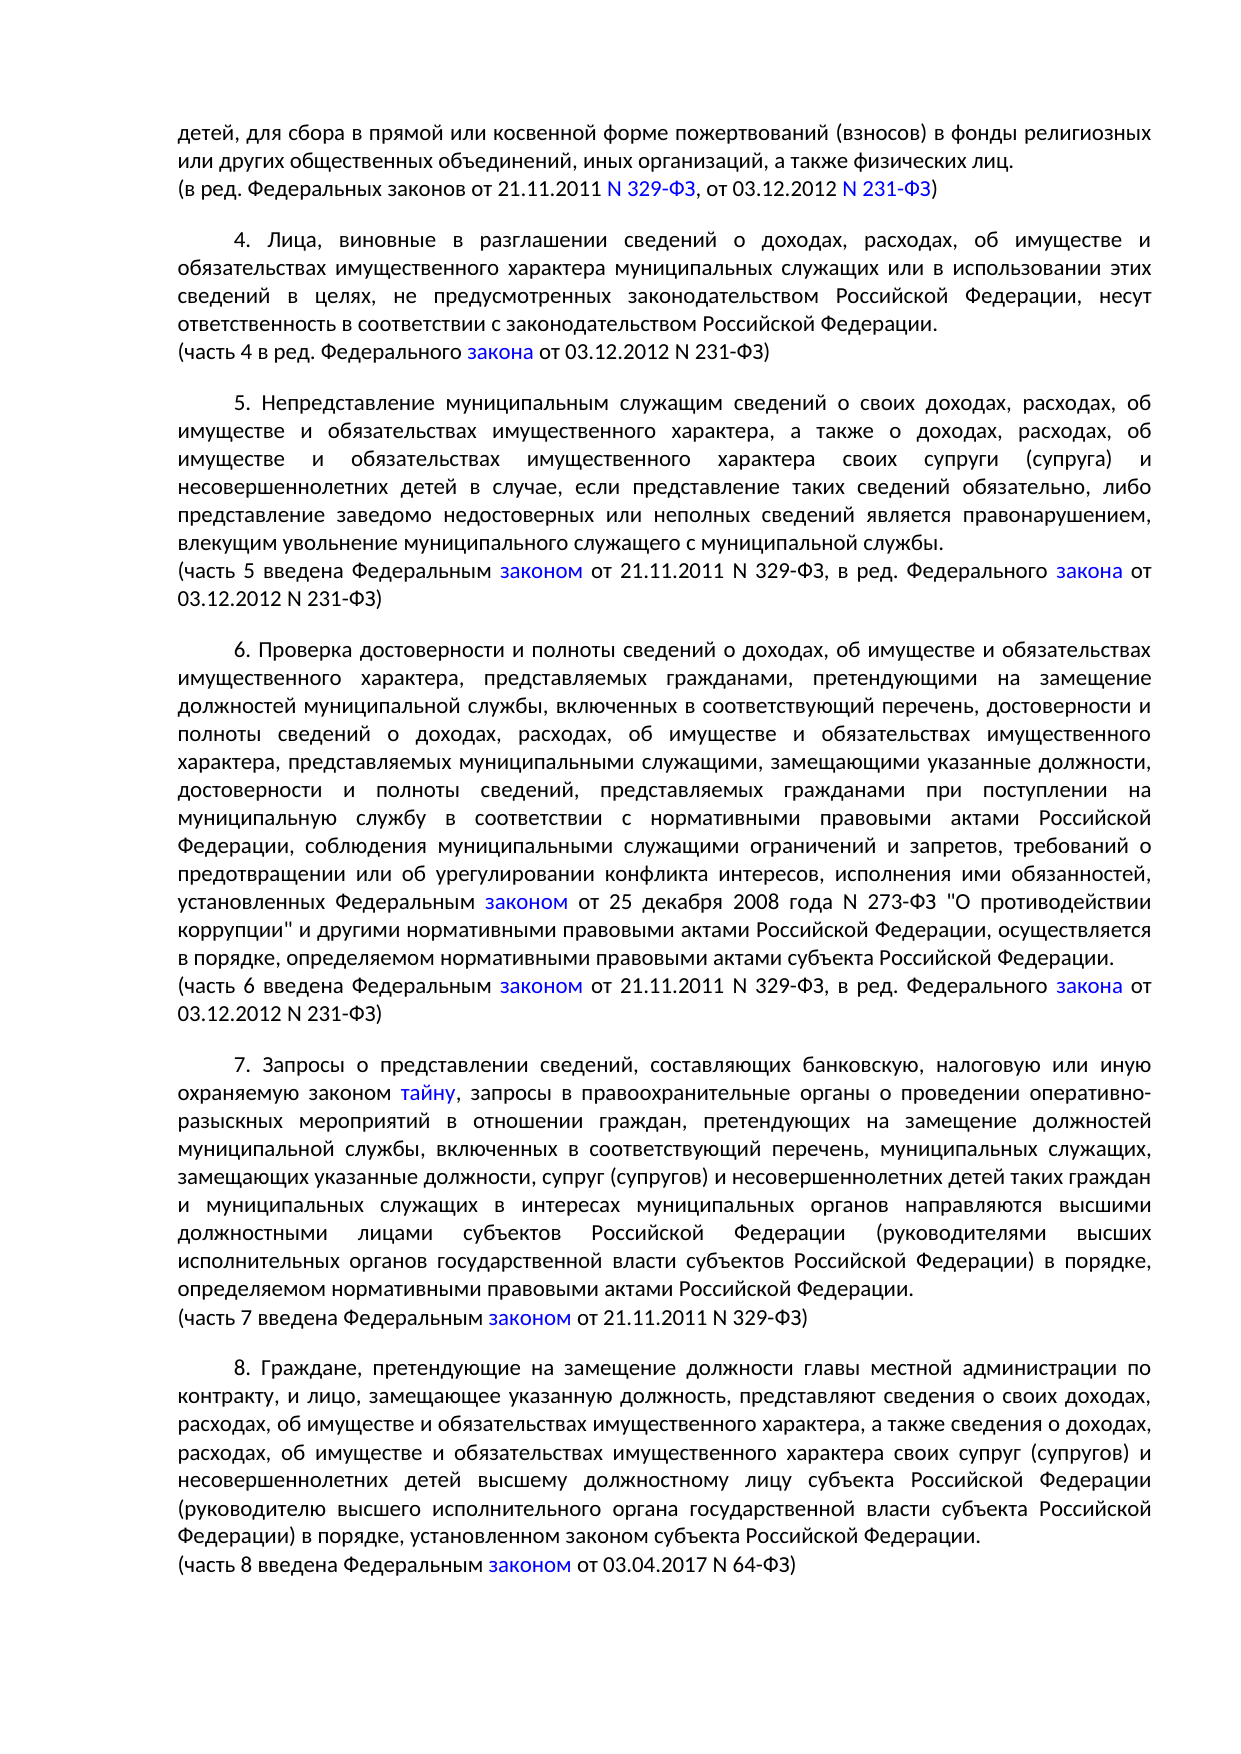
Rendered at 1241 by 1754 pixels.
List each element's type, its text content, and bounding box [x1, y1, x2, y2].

text (в ред. Федеральных законов от 21.11.2011 N 329-ФЗ, от 03.12.2012 N 231-ФЗ) [177, 174, 1152, 202]
text (часть 8 введена Федеральным законом от 03.04.2017 N 64-ФЗ) [177, 1550, 1152, 1578]
text (часть 5 введена Федеральным законом от 21.11.2011 N 329-ФЗ, в ред. Федерального закона от 03.12.2012 N 231-ФЗ) [177, 556, 1152, 612]
text 8. Граждане, претендующие на замещение должности главы местной администрации по контракту, и лицо, замещающее указанную должность, представляют сведения о своих доходах, расходах, об имуществе и обязательствах имущественного характера, а также сведения о доходах, расходах, об имуществе и обязательствах имущественного характера своих супруг (супругов) и несовершеннолетних детей высшему должностному лицу субъекта Российской Федерации (руководителю высшего исполнительного органа государственной власти субъекта Российской Федерации) в порядке, установленном законом субъекта Российской Федерации. [177, 1353, 1152, 1550]
text (часть 7 введена Федеральным законом от 21.11.2011 N 329-ФЗ) [177, 1303, 1152, 1331]
text 7. Запросы о представлении сведений, составляющих банковскую, налоговую или иную охраняемую законом тайну, запросы в правоохранительные органы о проведении оперативно-разыскных мероприятий в отношении граждан, претендующих на замещение должностей муниципальной службы, включенных в соответствующий перечень, муниципальных служащих, замещающих указанные должности, супруг (супругов) и несовершеннолетних детей таких граждан и муниципальных служащих в интересах муниципальных органов направляются высшими должностными лицами субъектов Российской Федерации (руководителями высших исполнительных органов государственной власти субъектов Российской Федерации) в порядке, определяемом нормативными правовыми актами Российской Федерации. [177, 1050, 1152, 1303]
text (часть 6 введена Федеральным законом от 21.11.2011 N 329-ФЗ, в ред. Федерального закона от 03.12.2012 N 231-ФЗ) [177, 971, 1152, 1027]
text 4. Лица, виновные в разглашении сведений о доходах, расходах, об имуществе и обязательствах имущественного характера муниципальных служащих или в использовании этих сведений в целях, не предусмотренных законодательством Российской Федерации, несут ответственность в соответствии с законодательством Российской Федерации. [177, 225, 1152, 337]
text 5. Непредставление муниципальным служащим сведений о своих доходах, расходах, об имуществе и обязательствах имущественного характера, а также о доходах, расходах, об имуществе и обязательствах имущественного характера своих супруги (супруга) и несовершеннолетних детей в случае, если представление таких сведений обязательно, либо представление заведомо недостоверных или неполных сведений является правонарушением, влекущим увольнение муниципального служащего с муниципальной службы. [177, 388, 1152, 556]
text 6. Проверка достоверности и полноты сведений о доходах, об имуществе и обязательствах имущественного характера, представляемых гражданами, претендующими на замещение должностей муниципальной службы, включенных в соответствующий перечень, достоверности и полноты сведений о доходах, расходах, об имуществе и обязательствах имущественного характера, представляемых муниципальными служащими, замещающими указанные должности, достоверности и полноты сведений, представляемых гражданами при поступлении на муниципальную службу в соответствии с нормативными правовыми актами Российской Федерации, соблюдения муниципальными служащими ограничений и запретов, требований о предотвращении или об урегулировании конфликта интересов, исполнения ими обязанностей, установленных Федеральным законом от 25 декабря 2008 года N 273-ФЗ "О противодействии коррупции" и другими нормативными правовыми актами Российской Федерации, осуществляется в порядке, определяемом нормативными правовыми актами субъекта Российской Федерации. [177, 635, 1152, 971]
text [177, 118, 1152, 174]
text (часть 4 в ред. Федерального закона от 03.12.2012 N 231-ФЗ) [177, 337, 1152, 365]
